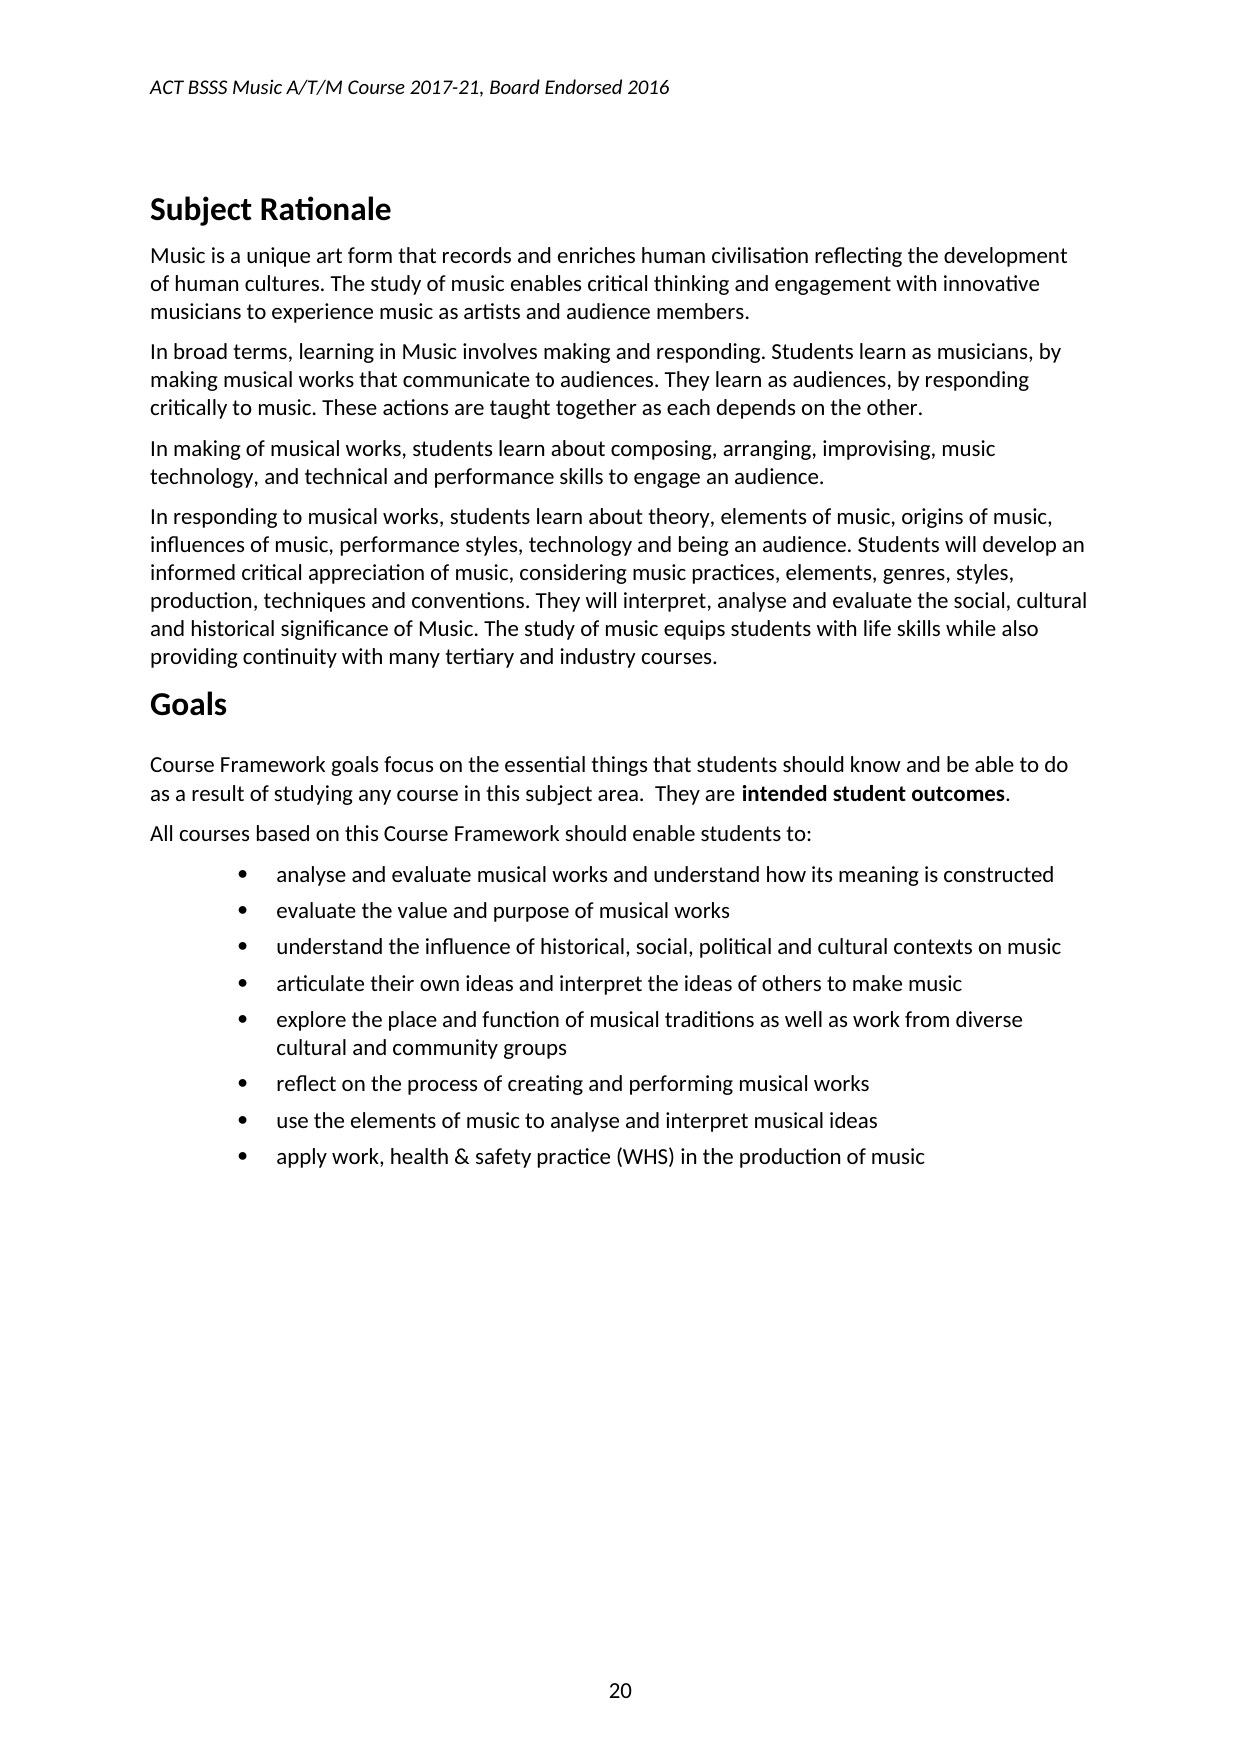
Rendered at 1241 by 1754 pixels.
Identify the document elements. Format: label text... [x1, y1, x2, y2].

text All courses based on this Course Framework should enable students to: [150, 819, 1090, 847]
text Course Framework goals focus on the essential things that students should know and be able to do as a result of studying any course in this subject area. They are intended student outcomes. [150, 751, 1090, 807]
subtitle Subject Rationale [150, 187, 1090, 228]
list analyse and evaluate musical works and understand how its meaning is constructed [239, 860, 1090, 888]
list explore the place and function of musical traditions as well as work from diverse cultural and community groups [239, 1005, 1090, 1061]
list understand the influence of historical, social, political and cultural contexts on music [239, 932, 1090, 960]
list articulate their own ideas and interpret the ideas of others to make music [239, 969, 1090, 997]
text In making of musical works, students learn about composing, arranging, improvising, music technology, and technical and performance skills to engage an audience. [150, 434, 1090, 490]
list apply work, health & safety practice (WHS) in the production of music [239, 1142, 1090, 1170]
text In responding to musical works, students learn about theory, elements of music, origins of music, influences of music, performance styles, technology and being an audience. Students will develop an informed critical appreciation of music, considering music practices, elements, genres, styles, production, techniques and conventions. They will interpret, analyse and evaluate the social, cultural and historical significance of Music. The study of music equips students with life skills while also providing continuity with many tertiary and industry courses. [150, 502, 1090, 671]
list reflect on the process of creating and performing musical works [239, 1069, 1090, 1097]
text Goals [150, 683, 1090, 724]
list use the elements of music to analyse and interpret musical ideas [239, 1106, 1090, 1134]
list evaluate the value and purpose of musical works [239, 896, 1090, 924]
text Music is a unique art form that records and enriches human civilisation reflecting the development of human cultures. The study of music enables critical thinking and engagement with innovative musicians to experience music as artists and audience members. [150, 241, 1090, 325]
text In broad terms, learning in Music involves making and responding. Students learn as musicians, by making musical works that communicate to audiences. They learn as audiences, by responding critically to music. These actions are taught together as each depends on the other. [150, 337, 1090, 421]
